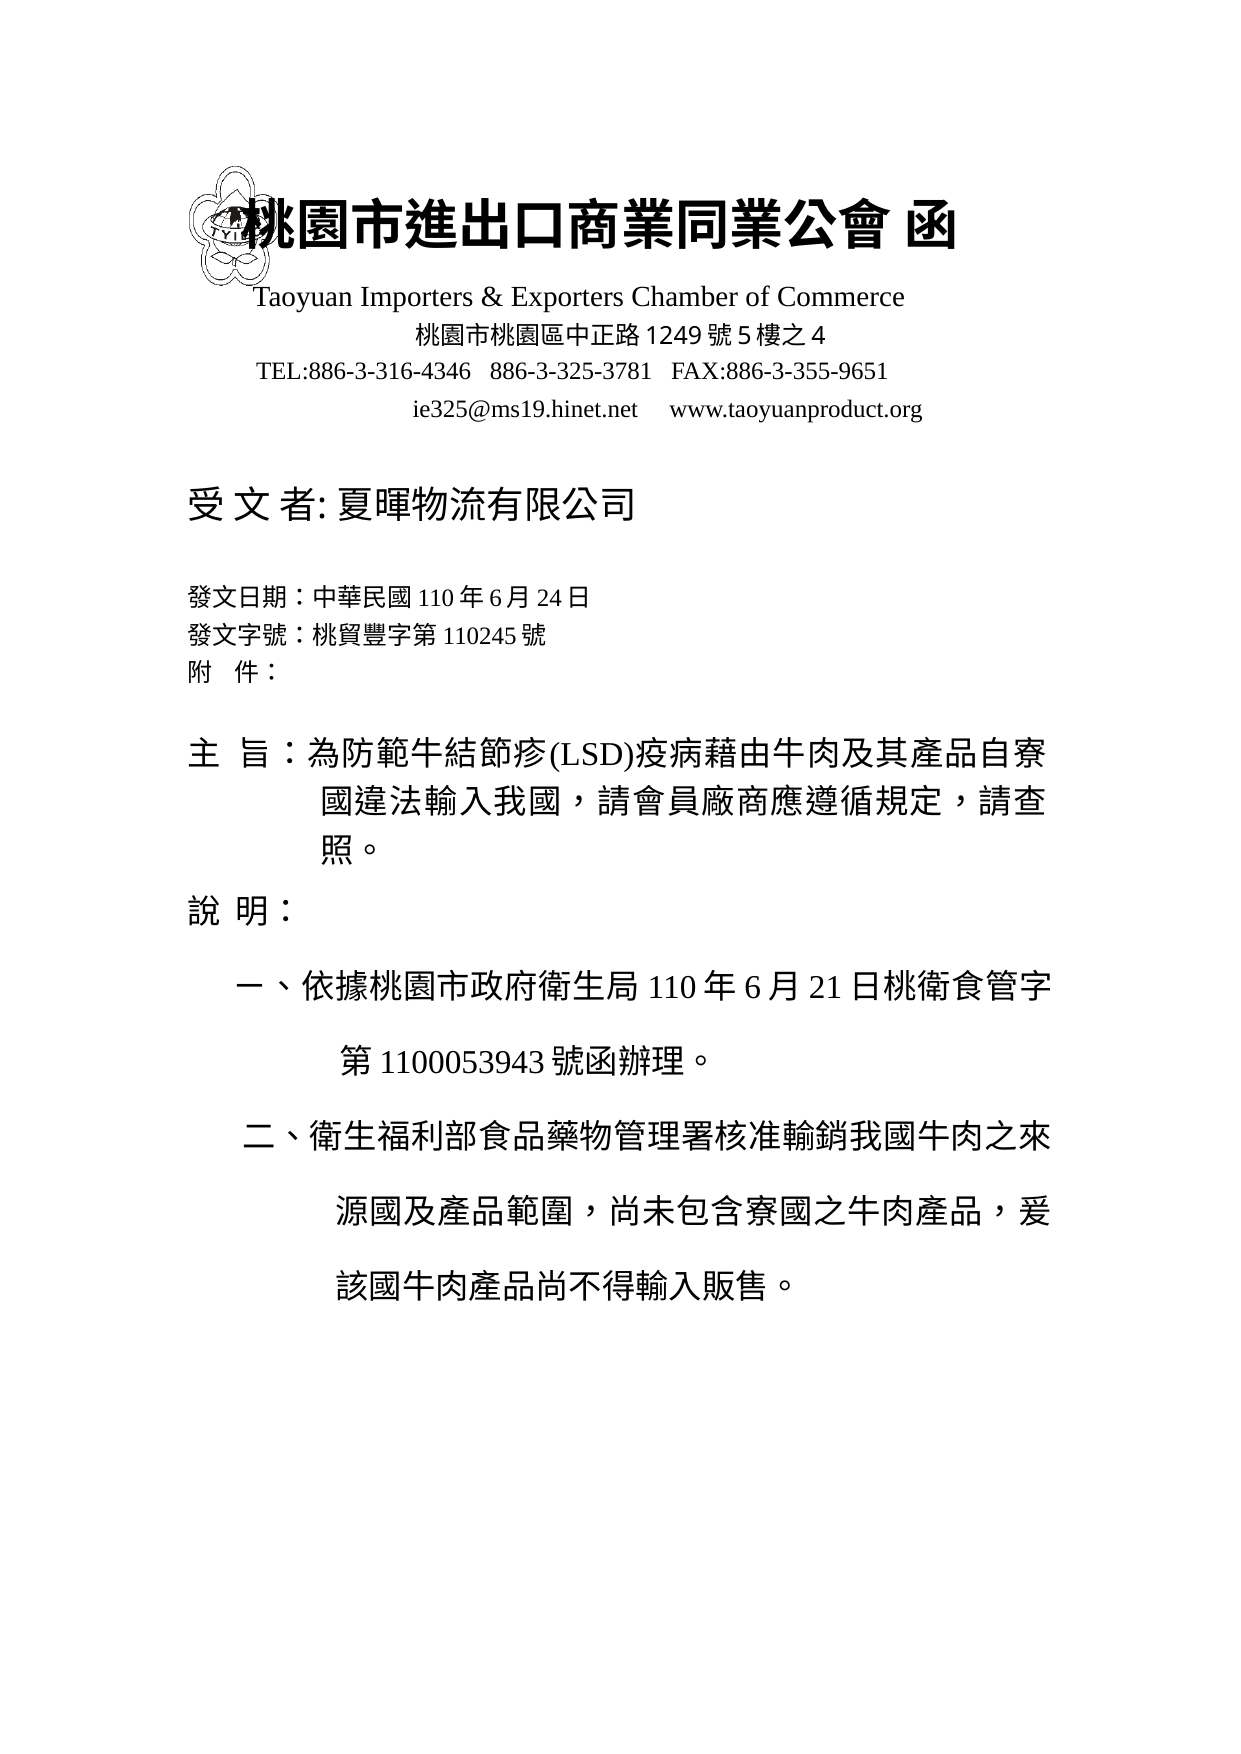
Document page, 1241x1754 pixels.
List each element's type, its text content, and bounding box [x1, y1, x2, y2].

text 發文日期：中華民國110年6月24日 [187, 577, 1078, 614]
text ㄧ、依據桃園市政府衛生局110年6月21日桃衛食管字第1100053943號函辦理。 [187, 947, 1053, 1097]
text TEL:886-3-316-4346 886-3-325-3781 FAX:886-3-355-9651 [187, 352, 1103, 389]
text 附 件： [187, 652, 1078, 689]
text ie325@ms19.hinet.net www.taoyuanproduct.org [187, 389, 1147, 427]
text 發文字號：桃貿豐字第110245號 [187, 614, 1078, 652]
text 主 旨：為防範牛結節疹(LSD)疫病藉由牛肉及其產品自寮國違法輸入我國，請會員廠商應遵循規定，請查照。 [187, 727, 1048, 872]
text 說 明： [187, 872, 1053, 947]
text 桃園市進出口商業同業公會 函 [187, 164, 1053, 277]
text Taoyuan Importers & Exporters Chamber of Commerce [187, 277, 1053, 314]
text 桃園市桃園區中正路1249號5樓之4 [187, 314, 1053, 352]
text 受 文 者: 夏暉物流有限公司 [187, 464, 1092, 539]
text 二、衛生福利部食品藥物管理署核准輸銷我國牛肉之來源國及產品範圍，尚未包含寮國之牛肉產品，爰該國牛肉產品尚不得輸入販售。 [173, 1097, 1053, 1322]
